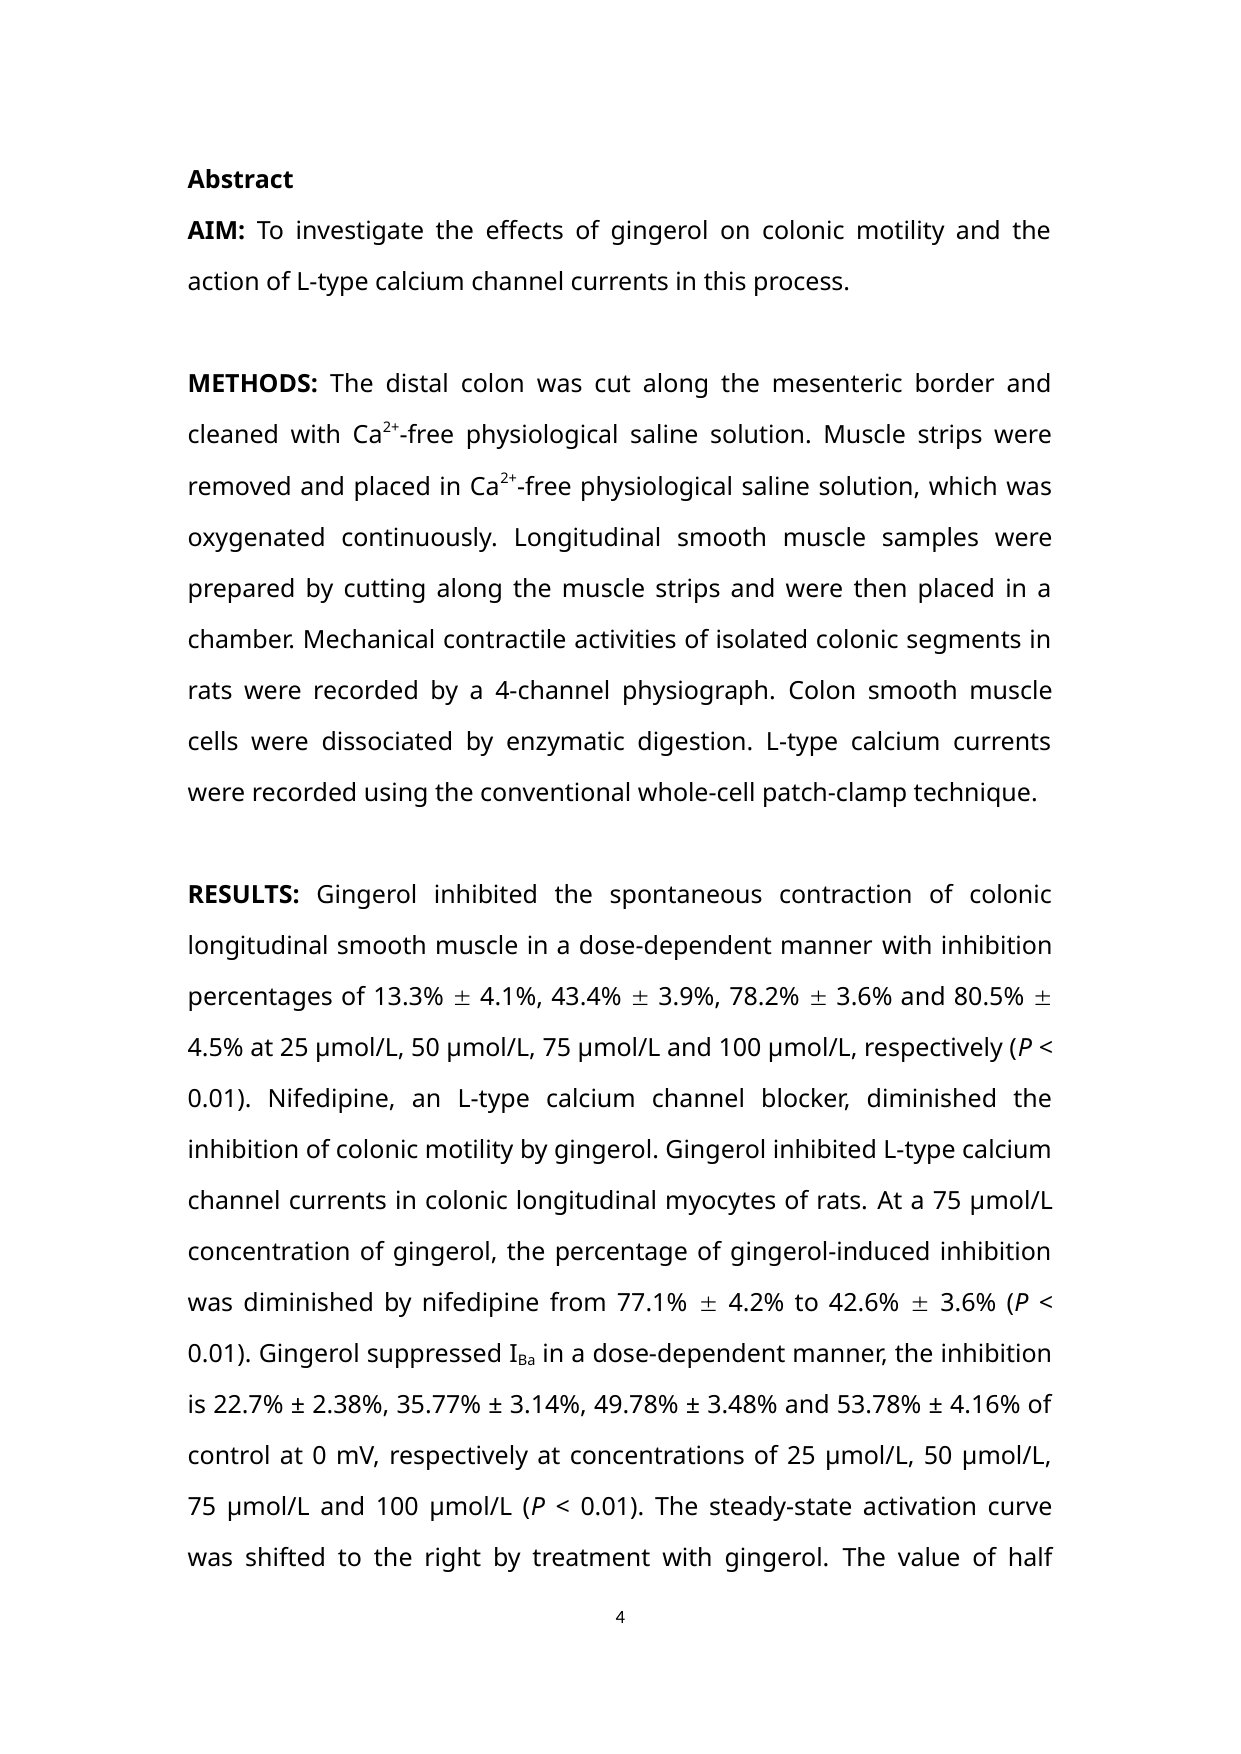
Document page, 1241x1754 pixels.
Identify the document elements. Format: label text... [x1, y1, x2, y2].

text METHODS: The distal colon was cut along the mesenteric border and cleaned with Ca2+-free physiological saline solution. Muscle strips were removed and placed in Ca2+-free physiological saline solution, which was oxygenated continuously. Longitudinal smooth muscle samples were prepared by cutting along the muscle strips and were then placed in a chamber. Mechanical contractile activities of isolated colonic segments in rats were recorded by a 4-channel physiograph. Colon smooth muscle cells were dissociated by enzymatic digestion. L-type calcium currents were recorded using the conventional whole-cell patch-clamp technique. [187, 366, 1053, 808]
text Abstract [187, 162, 1053, 196]
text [187, 877, 1053, 1574]
text AIM: To investigate the effects of gingerol on colonic motility and the action of L-type calcium channel currents in this process. [187, 213, 1053, 298]
